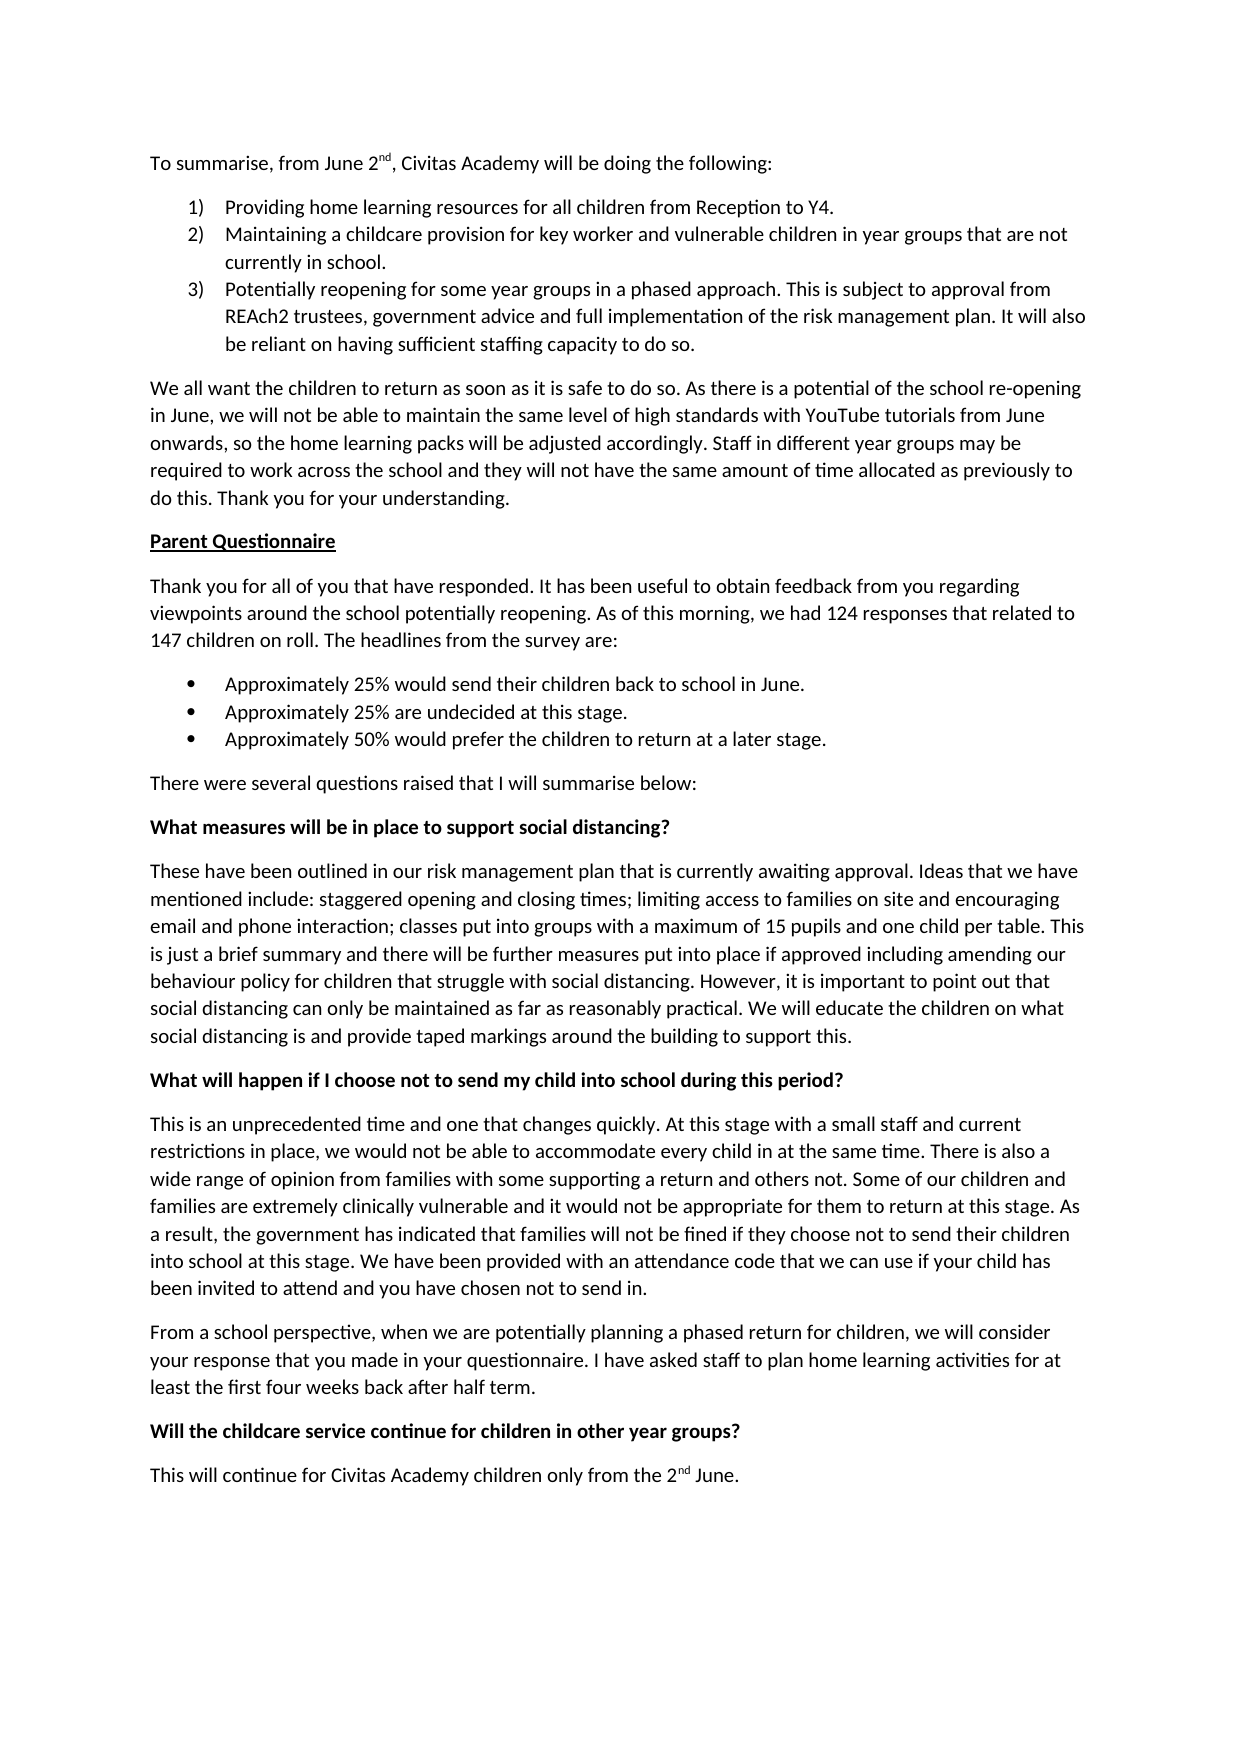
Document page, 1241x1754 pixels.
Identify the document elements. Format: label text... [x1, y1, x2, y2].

text From a school perspective, when we are potentially planning a phased return for children, we will consider your response that you made in your questionnaire. I have asked staff to plan home learning activities for at least the first four weeks back after half term. [150, 1319, 1090, 1400]
text There were several questions raised that I will summarise below: [150, 771, 1090, 796]
text We all want the children to return as soon as it is safe to do so. As there is a potential of the school re-opening in June, we will not be able to maintain the same level of high standards with YouTube tutorials from June onwards, so the home learning packs will be adjusted accordingly. Staff in different year groups may be required to work across the school and they will not have the same amount of time allocated as previously to do this. Thank you for your understanding. [150, 375, 1090, 510]
list Approximately 50% would prefer the children to return at a later stage. [187, 726, 1090, 752]
list Maintaining a childcare provision for key worker and vulnerable children in year groups that are not currently in school. [187, 221, 1090, 274]
text To summarise, from June 2nd, Civitas Academy will be doing the following: [150, 150, 1090, 175]
text What measures will be in place to support social distancing? [150, 814, 1090, 840]
text Parent Questionnaire [150, 529, 1090, 554]
text Will the childcare service continue for children in other year groups? [150, 1418, 1090, 1444]
text These have been outlined in our risk management plan that is currently awaiting approval. Ideas that we have mentioned include: staggered opening and closing times; limiting access to families on site and encouraging email and phone interaction; classes put into groups with a maximum of 15 pupils and one child per table. This is just a brief summary and there will be further measures put into place if approved including amending our behaviour policy for children that struggle with social distancing. However, it is important to point out that social distancing can only be maintained as far as reasonably practical. We will educate the children on what social distancing is and provide taped markings around the building to support this. [150, 859, 1090, 1048]
list Approximately 25% would send their children back to school in June. [187, 672, 1090, 697]
list Potentially reopening for some year groups in a phased approach. This is subject to approval from REAch2 trustees, government advice and full implementation of the risk management plan. It will also be reliant on having sufficient staffing capacity to do so. [187, 276, 1090, 356]
text Thank you for all of you that have responded. It has been useful to obtain feedback from you regarding viewpoints around the school potentially reopening. As of this morning, we had 124 responses that related to 147 children on roll. The headlines from the survey are: [150, 573, 1090, 653]
list Providing home learning resources for all children from Reception to Y4. [187, 194, 1090, 219]
text This will continue for Civitas Academy children only from the 2nd June. [150, 1462, 1090, 1488]
text What will happen if I choose not to send my child into school during this period? [150, 1067, 1090, 1092]
list Approximately 25% are undecided at this stage. [187, 699, 1090, 724]
text This is an unprecedented time and one that changes quickly. At this stage with a small staff and current restrictions in place, we would not be able to accommodate every child in at the same time. There is also a wide range of opinion from families with some supporting a return and others not. Some of our children and families are extremely clinically vulnerable and it would not be appropriate for them to return at this stage. As a result, the government has indicated that families will not be fined if they choose not to send their children into school at this stage. We have been provided with an attendance code that we can use if your child has been invited to attend and you have chosen not to send in. [150, 1111, 1090, 1301]
